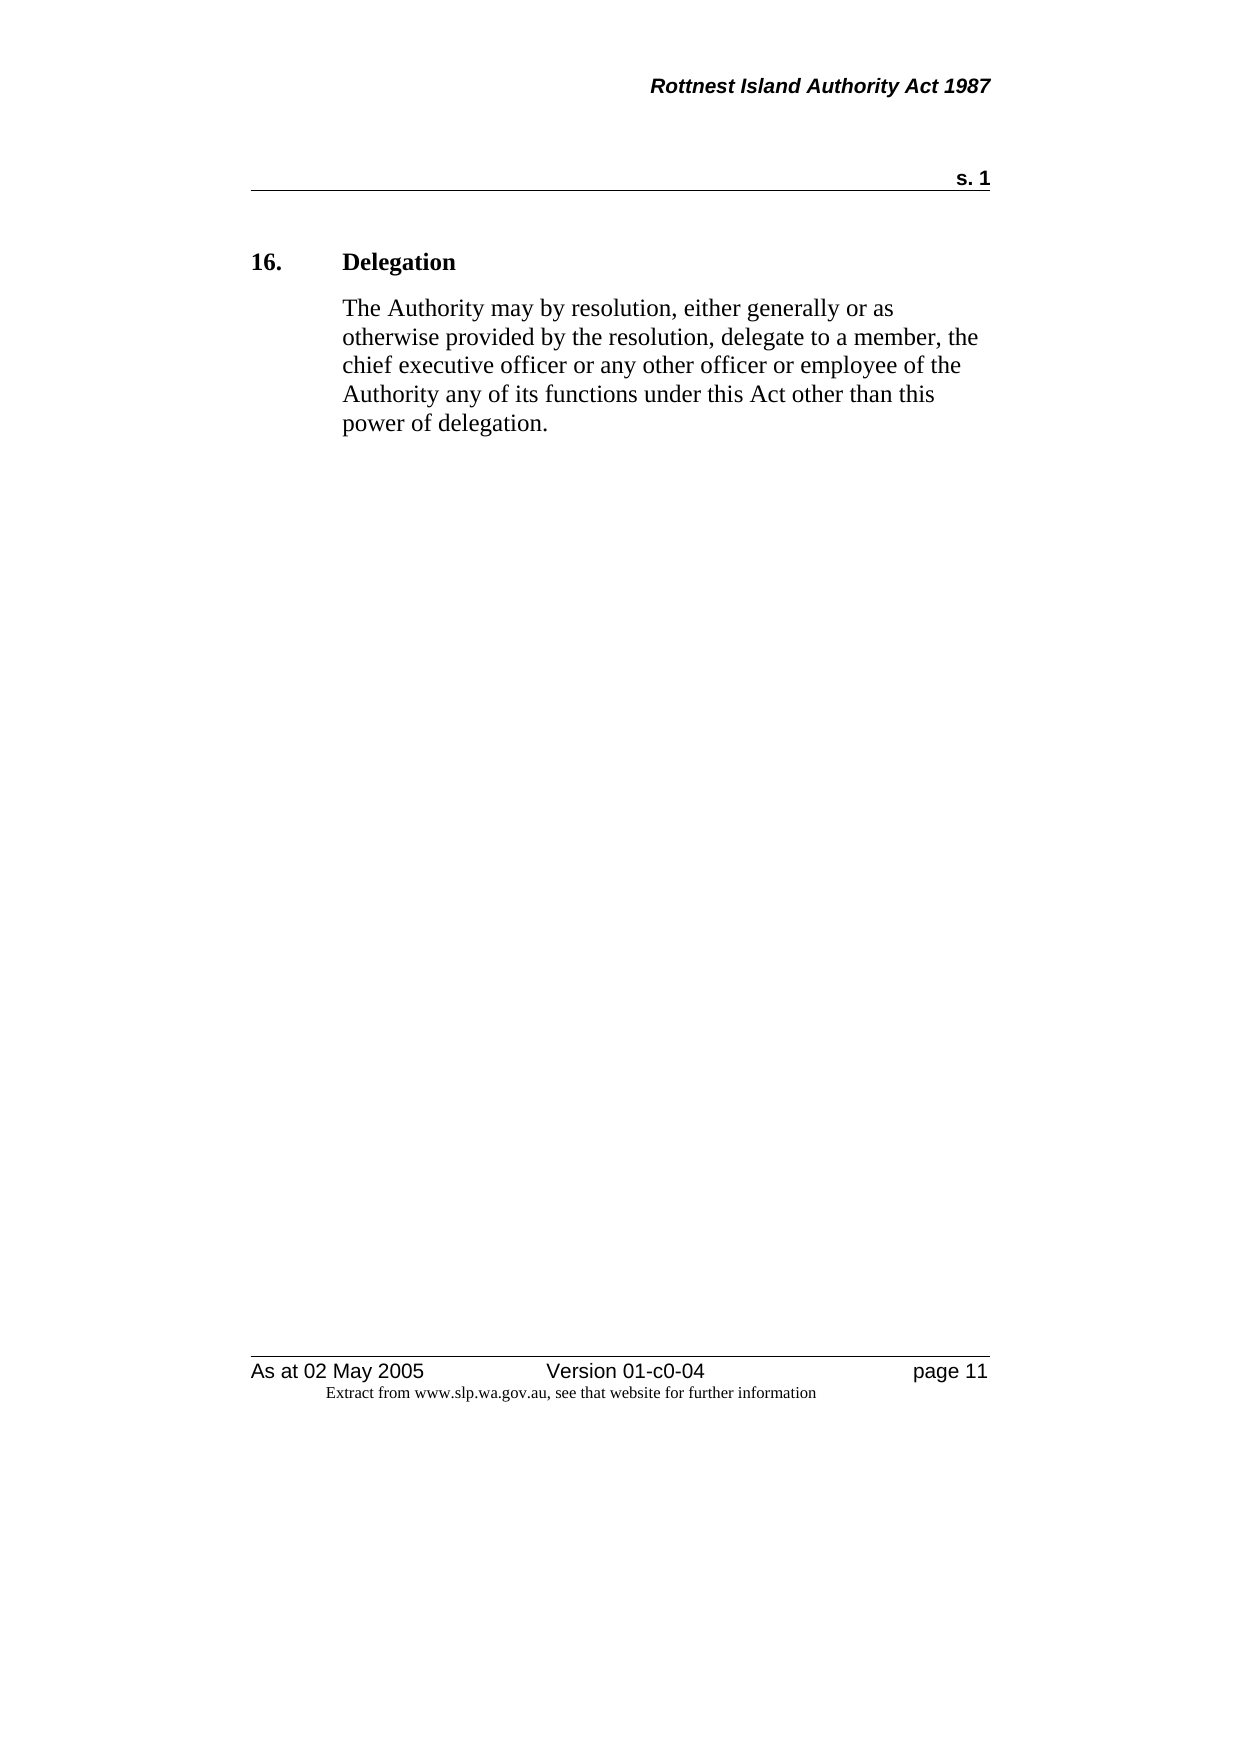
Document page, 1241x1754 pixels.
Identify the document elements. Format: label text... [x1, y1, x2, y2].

subtitle 16. Delegation [251, 247, 990, 276]
text The Authority may by resolution, either generally or as otherwise provided by the resolution, delegate to a member, the chief executive officer or any other officer or employee of the Authority any of its functions under this Act other than this power of delegation. [251, 293, 990, 437]
